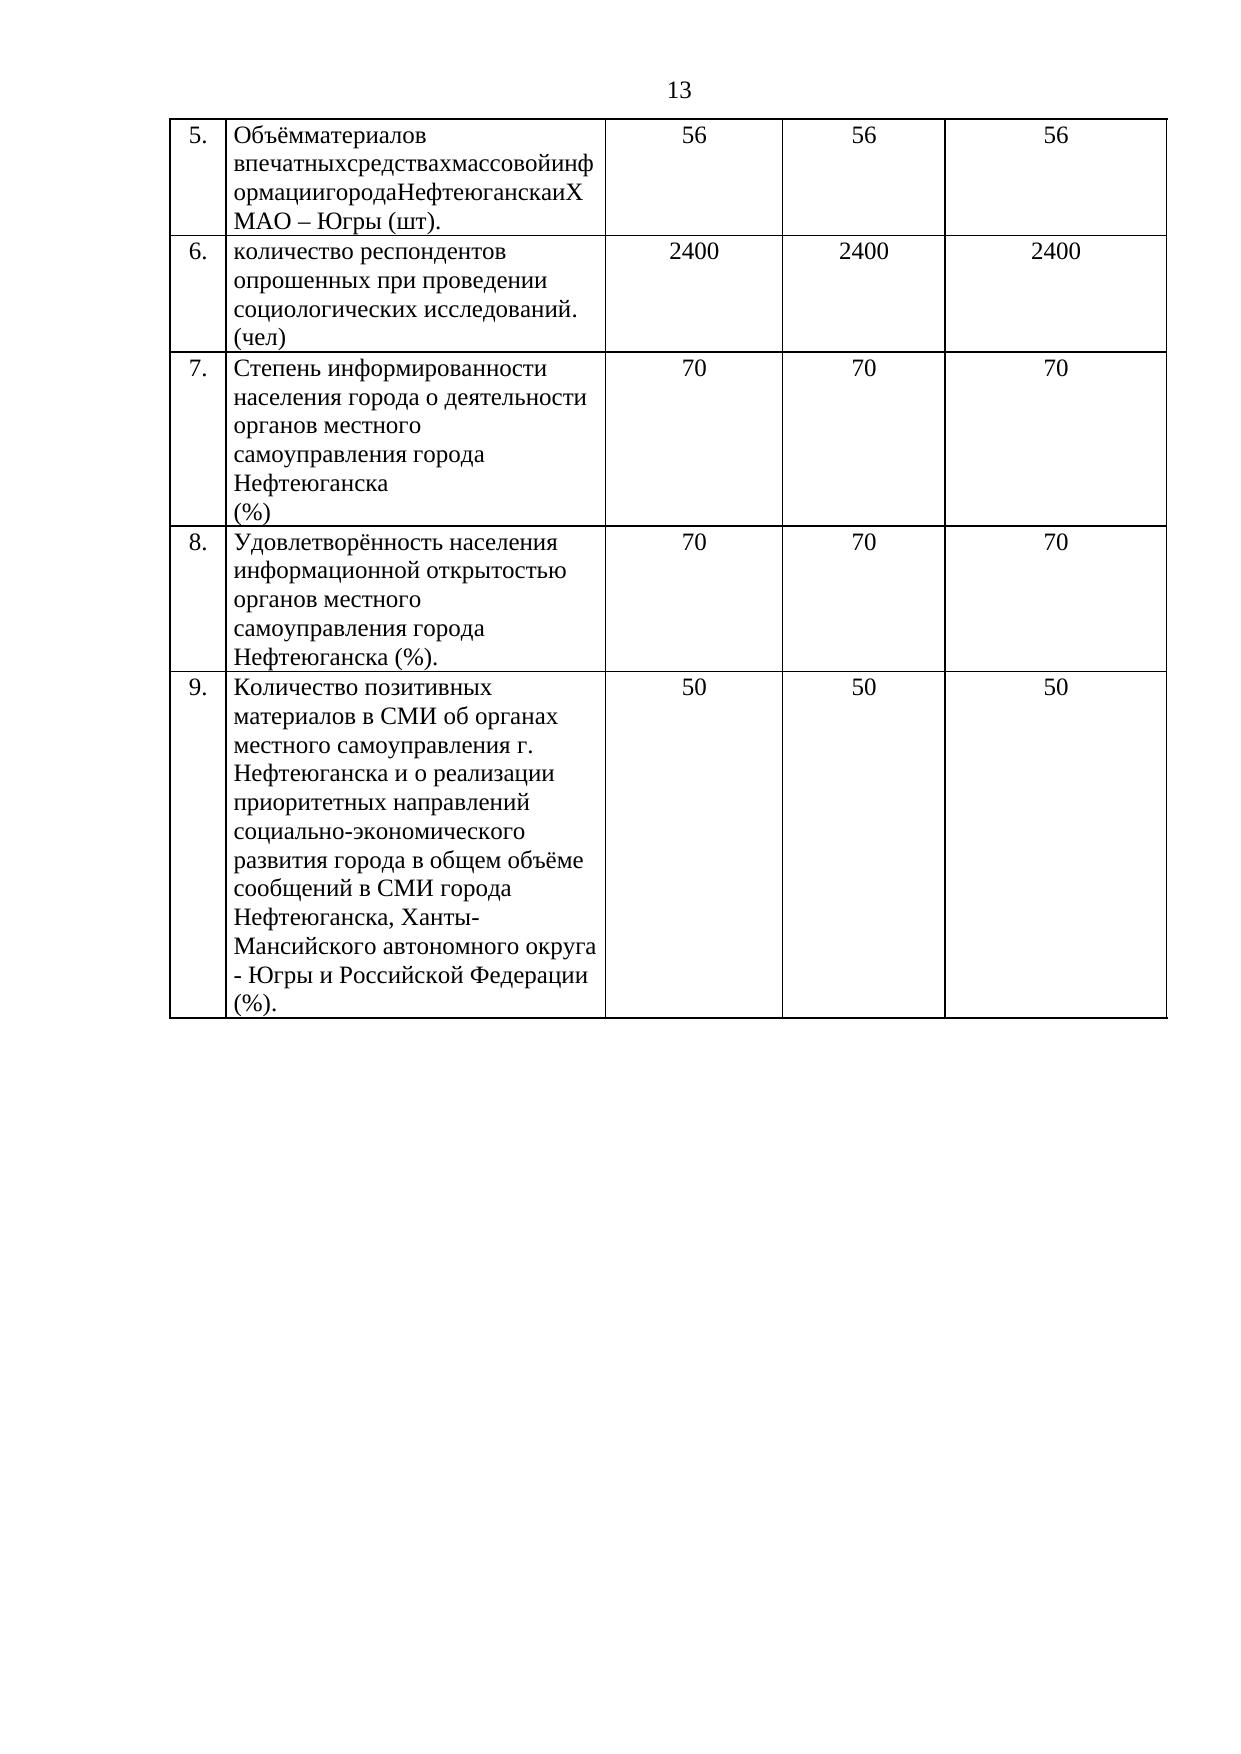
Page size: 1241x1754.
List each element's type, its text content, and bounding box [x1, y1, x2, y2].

table_cell 70 [606, 353, 782, 525]
table_cell Количество позитивных материалов в СМИ об органах местного самоуправления г. Нефтеюганска и о реализации приоритетных направлений социально-экономического развития города в общем объёме сообщений в СМИ города Нефтеюганска, Ханты-Мансийского автономного округа - Югры и Российской Федерации (%). [227, 672, 605, 1017]
table_cell 70 [783, 353, 944, 525]
table_cell количество респондентов опрошенных при проведении социологических исследований. (чел) [227, 236, 605, 351]
table_cell Объёмматериалов впечатныхсредствахмассовойинформациигородаНефтеюганскаиХМАО – Югры (шт). [227, 120, 605, 235]
table_cell 2400 [946, 236, 1166, 351]
table_cell 5. [171, 120, 225, 235]
table_cell 50 [946, 672, 1166, 1017]
table_cell 2400 [606, 236, 782, 351]
table_cell 70 [783, 527, 944, 671]
table_cell 56 [783, 120, 944, 235]
table_cell 8. [171, 527, 225, 671]
table_cell Удовлетворённость населения информационной открытостью органов местного самоуправления города Нефтеюганска (%). [227, 527, 605, 671]
table_cell 50 [606, 672, 782, 1017]
table_cell 70 [946, 353, 1166, 525]
table_cell 70 [946, 527, 1166, 671]
table_cell 2400 [783, 236, 944, 351]
table_cell 56 [946, 120, 1166, 235]
table_cell 9. [171, 672, 225, 1017]
table_cell 6. [171, 236, 225, 351]
table_cell 50 [783, 672, 944, 1017]
table_cell 7. [171, 353, 225, 525]
table_cell Степень информированности населения города о деятельности органов местного самоуправления города Нефтеюганска (%) [227, 353, 605, 525]
table_cell 70 [606, 527, 782, 671]
table_cell 56 [606, 120, 782, 235]
